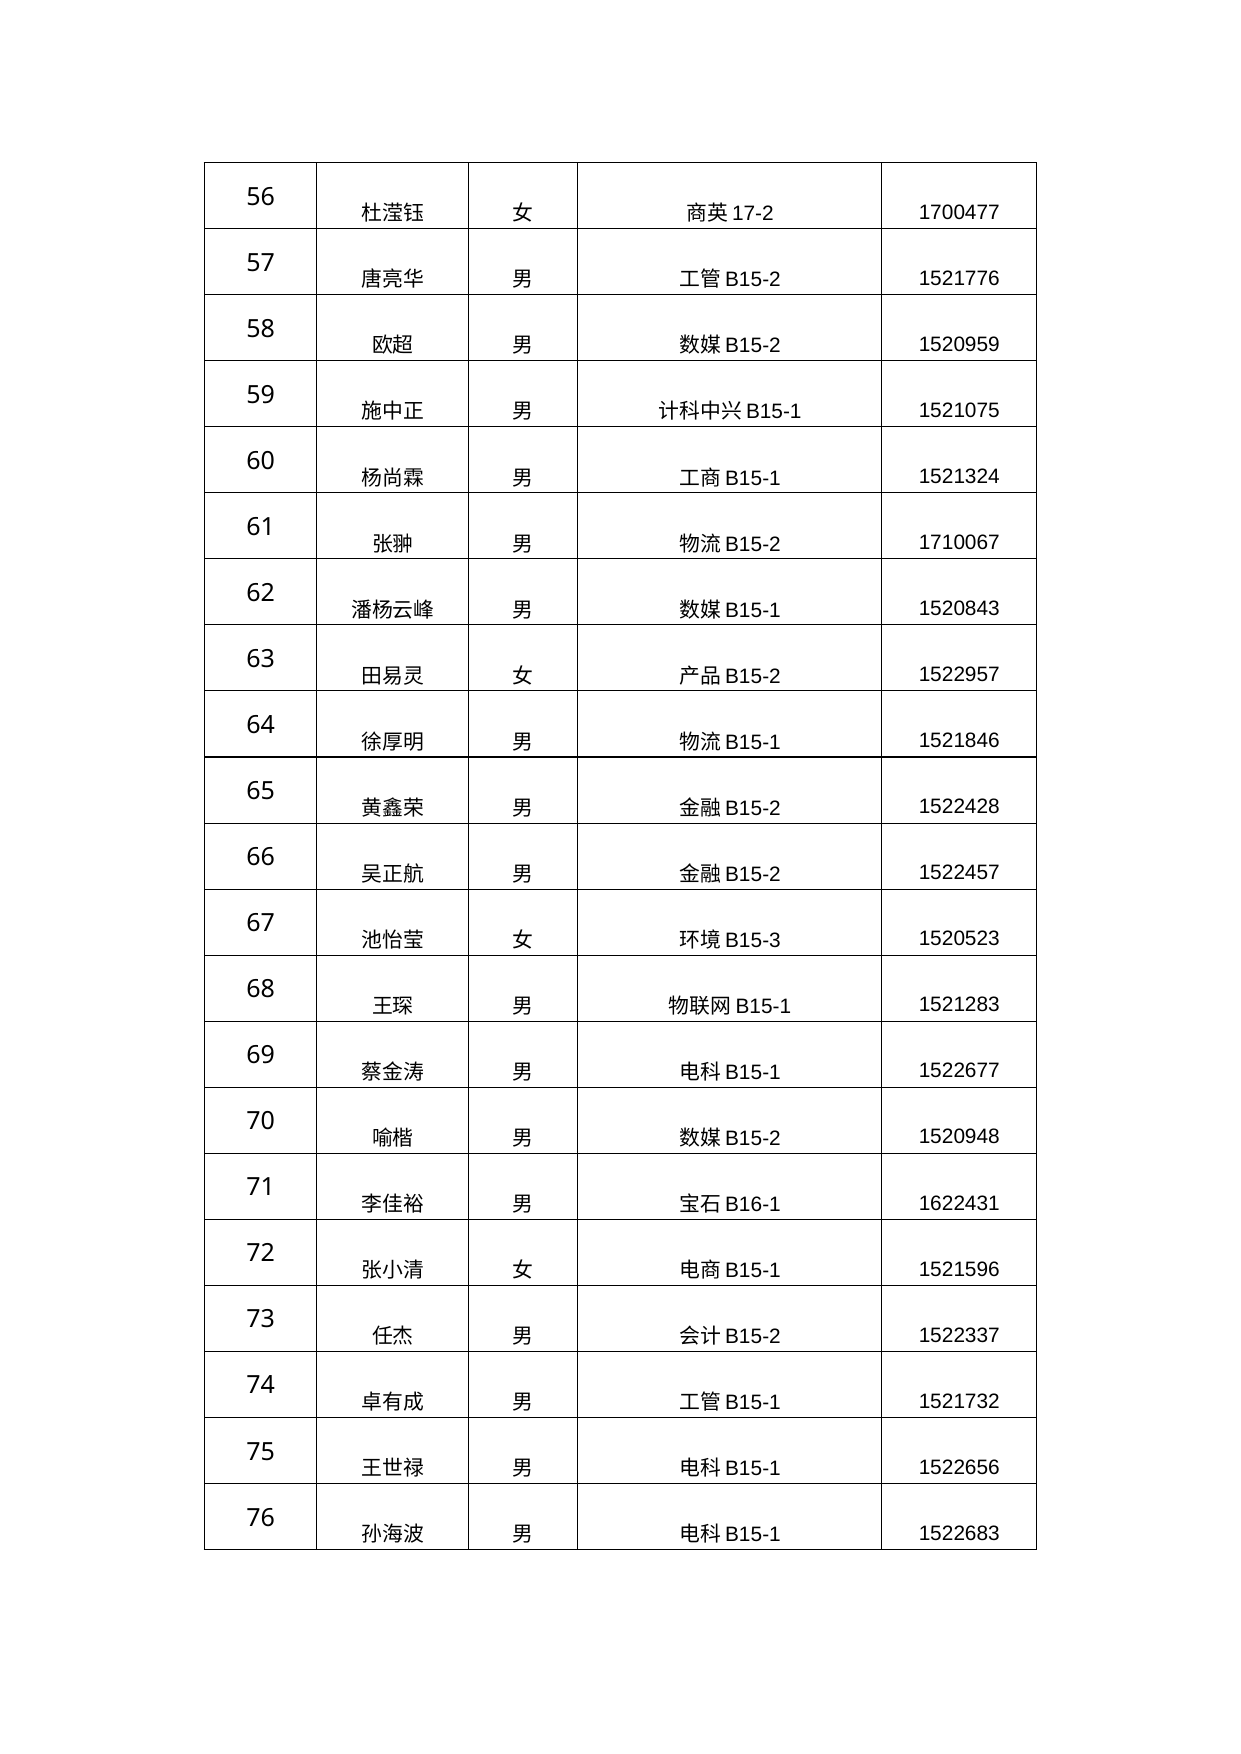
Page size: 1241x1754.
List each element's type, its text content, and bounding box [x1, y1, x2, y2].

table_cell 池怡莹 [317, 890, 468, 954]
table_cell 1710067 [882, 493, 1036, 558]
table_cell 电商B15-1 [578, 1220, 881, 1285]
table_cell 59 [205, 361, 316, 426]
table_cell 1522337 [882, 1286, 1036, 1351]
table_cell 67 [205, 890, 316, 954]
table_cell 金融B15-2 [578, 758, 881, 822]
table_cell 施中正 [317, 361, 468, 426]
table_cell 黄鑫荣 [317, 758, 468, 822]
table_cell 任杰 [317, 1286, 468, 1351]
table_cell 女 [469, 890, 577, 954]
table_cell 60 [205, 427, 316, 492]
table_cell 1622431 [882, 1154, 1036, 1219]
table_cell 欧超 [317, 295, 468, 360]
table_cell 1521732 [882, 1352, 1036, 1417]
table_cell 1521324 [882, 427, 1036, 492]
table_cell 女 [469, 625, 577, 690]
table_cell 宝石B16-1 [578, 1154, 881, 1219]
table_cell 男 [469, 1484, 577, 1549]
table_cell 王世禄 [317, 1418, 468, 1483]
table_cell 61 [205, 493, 316, 558]
table_cell 1521596 [882, 1220, 1036, 1285]
table_cell 田易灵 [317, 625, 468, 690]
table_cell 男 [469, 427, 577, 492]
table_cell 男 [469, 493, 577, 558]
table_cell 57 [205, 229, 316, 294]
table_cell 1520843 [882, 559, 1036, 624]
table_cell 72 [205, 1220, 316, 1285]
table_cell 数媒B15-2 [578, 1088, 881, 1153]
table_cell 1522957 [882, 625, 1036, 690]
table_cell 69 [205, 1022, 316, 1087]
table_cell 1522428 [882, 758, 1036, 822]
table_cell 男 [469, 361, 577, 426]
table_cell 1521075 [882, 361, 1036, 426]
table_cell 62 [205, 559, 316, 624]
table_cell 66 [205, 824, 316, 888]
table_cell 计科中兴B15-1 [578, 361, 881, 426]
table_cell 1521846 [882, 691, 1036, 756]
table_cell 男 [469, 1022, 577, 1087]
table_cell 工管B15-2 [578, 229, 881, 294]
table_cell 女 [469, 1220, 577, 1285]
table_cell 75 [205, 1418, 316, 1483]
table_cell 电科B15-1 [578, 1022, 881, 1087]
table_cell 男 [469, 1286, 577, 1351]
table_cell 唐亮华 [317, 229, 468, 294]
table_cell 男 [469, 295, 577, 360]
table_cell 1521776 [882, 229, 1036, 294]
table_cell 1522656 [882, 1418, 1036, 1483]
table_cell 李佳裕 [317, 1154, 468, 1219]
table_cell 物联网B15-1 [578, 956, 881, 1021]
table_cell 68 [205, 956, 316, 1021]
table_cell 1522457 [882, 824, 1036, 888]
table_cell 产品B15-2 [578, 625, 881, 690]
table_cell 张小清 [317, 1220, 468, 1285]
table_cell 金融B15-2 [578, 824, 881, 888]
table_cell 电科B15-1 [578, 1484, 881, 1549]
table_cell 蔡金涛 [317, 1022, 468, 1087]
table_cell 数媒B15-1 [578, 559, 881, 624]
table_cell 男 [469, 824, 577, 888]
table_cell 杨尚霖 [317, 427, 468, 492]
table_cell 工管B15-1 [578, 1352, 881, 1417]
table_cell 男 [469, 559, 577, 624]
table_cell 73 [205, 1286, 316, 1351]
table_cell 1520948 [882, 1088, 1036, 1153]
table_cell 物流B15-2 [578, 493, 881, 558]
table_cell 63 [205, 625, 316, 690]
table_cell 58 [205, 295, 316, 360]
table_cell 71 [205, 1154, 316, 1219]
table_cell 1520523 [882, 890, 1036, 954]
table_cell 男 [469, 956, 577, 1021]
table_cell 1520959 [882, 295, 1036, 360]
table_cell 潘杨云峰 [317, 559, 468, 624]
table_cell 卓有成 [317, 1352, 468, 1417]
table_cell 74 [205, 1352, 316, 1417]
table_cell 徐厚明 [317, 691, 468, 756]
table_cell 物流B15-1 [578, 691, 881, 756]
table_cell 男 [469, 758, 577, 822]
table_cell 喻楷 [317, 1088, 468, 1153]
table_cell 男 [469, 229, 577, 294]
table_cell 1522683 [882, 1484, 1036, 1549]
table_cell 工商B15-1 [578, 427, 881, 492]
table_cell 男 [469, 1418, 577, 1483]
table_cell 1700477 [882, 163, 1036, 228]
table_cell 张翀 [317, 493, 468, 558]
table_cell 70 [205, 1088, 316, 1153]
table_cell 会计B15-2 [578, 1286, 881, 1351]
table_cell 1521283 [882, 956, 1036, 1021]
table_cell 男 [469, 691, 577, 756]
table_cell 女 [469, 163, 577, 228]
table_cell 数媒B15-2 [578, 295, 881, 360]
table_cell 电科B15-1 [578, 1418, 881, 1483]
table_cell 王琛 [317, 956, 468, 1021]
table_cell 孙海波 [317, 1484, 468, 1549]
table_cell 男 [469, 1088, 577, 1153]
table_cell 1522677 [882, 1022, 1036, 1087]
table_cell 环境B15-3 [578, 890, 881, 954]
table_cell 64 [205, 691, 316, 756]
table_cell 65 [205, 758, 316, 822]
table_cell 男 [469, 1154, 577, 1219]
table_cell 男 [469, 1352, 577, 1417]
table_cell 76 [205, 1484, 316, 1549]
table_cell 吴正航 [317, 824, 468, 888]
table_cell 56 [205, 163, 316, 228]
table_cell 商英17-2 [578, 163, 881, 228]
table_cell 杜滢钰 [317, 163, 468, 228]
